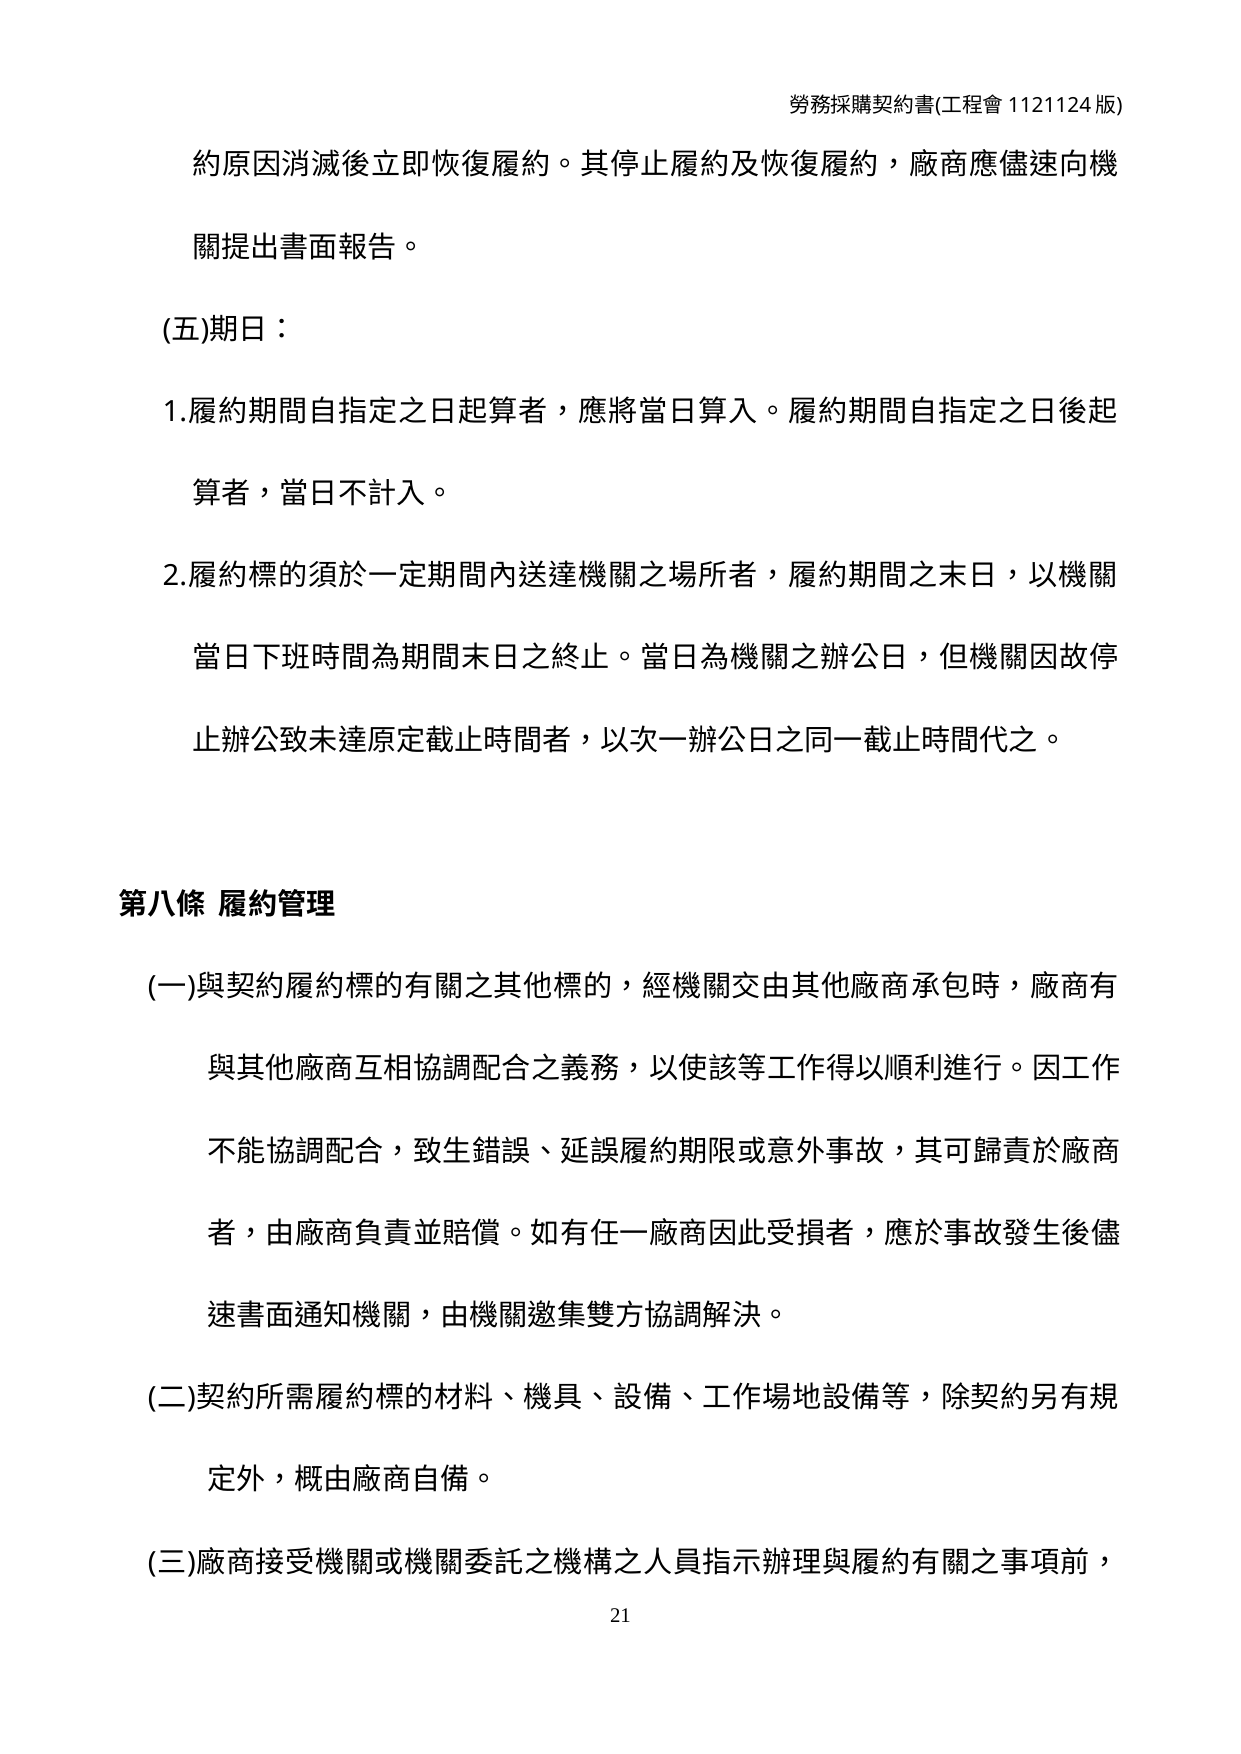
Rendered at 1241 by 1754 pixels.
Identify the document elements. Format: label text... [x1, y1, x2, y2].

text 第八條 履約管理 [118, 861, 1122, 943]
text 1.履約期間自指定之日起算者，應將當日算入。履約期間自指定之日後起算者，當日不計入。 [162, 368, 1119, 532]
text (二)契約所需履約標的材料、機具、設備、工作場地設備等，除契約另有規定外，概由廠商自備。 [148, 1354, 1122, 1518]
text (五)期日： [162, 285, 1122, 368]
text 2.履約標的須於一定期間內送達機關之場所者，履約期間之末日，以機關當日下班時間為期間末日之終止。當日為機關之辦公日，但機關因故停止辦公致未達原定截止時間者，以次一辦公日之同一截止時間代之。 [162, 532, 1119, 778]
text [162, 121, 1119, 285]
text (一)與契約履約標的有關之其他標的，經機關交由其他廠商承包時，廠商有與其他廠商互相協調配合之義務，以使該等工作得以順利進行。因工作不能協調配合，致生錯誤、延誤履約期限或意外事故，其可歸責於廠商者，由廠商負責並賠償。如有任一廠商因此受損者，應於事故發生後儘速書面通知機關，由機關邀集雙方協調解決。 [148, 943, 1122, 1354]
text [148, 1518, 1122, 1600]
